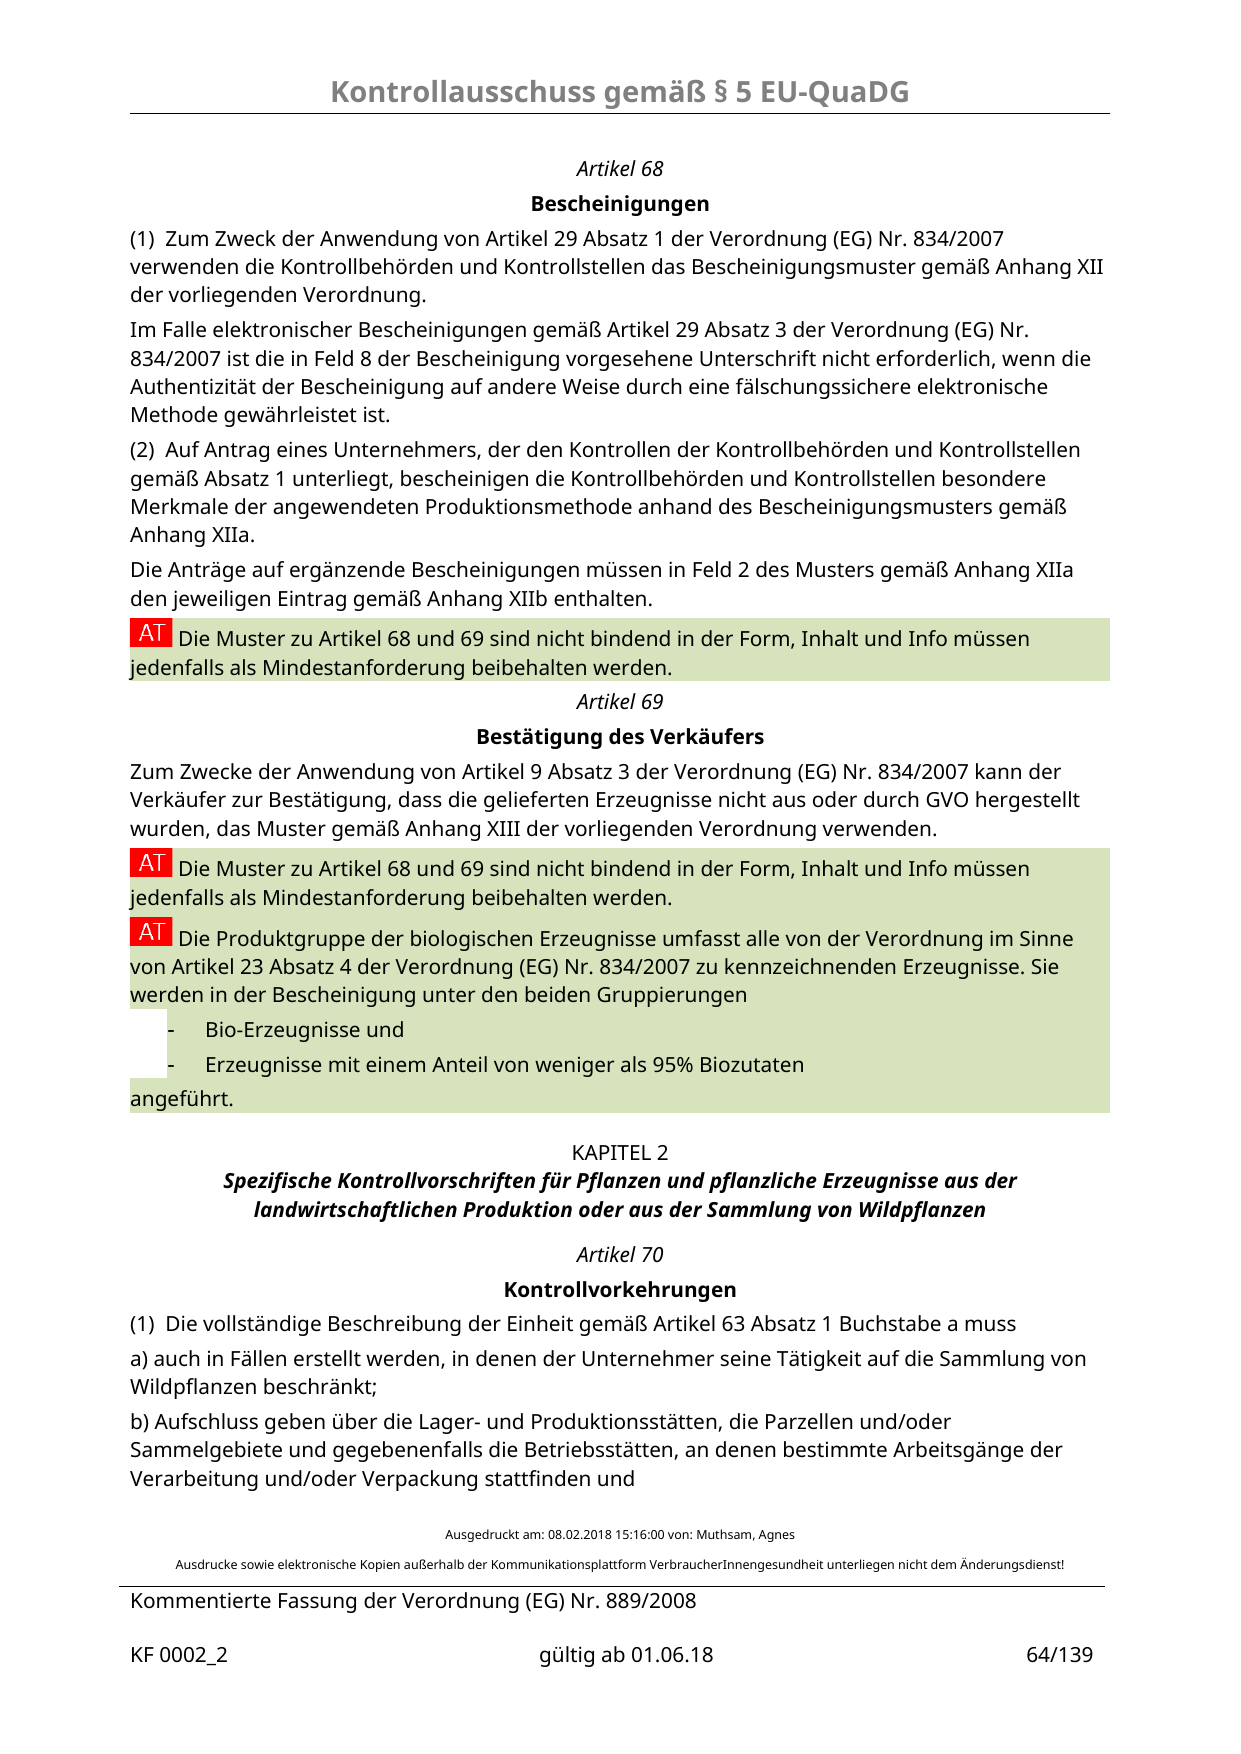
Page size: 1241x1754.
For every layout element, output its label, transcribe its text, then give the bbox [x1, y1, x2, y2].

text b) Aufschluss geben über die Lager- und Produktionsstätten, die Parzellen und/oder Sammelgebiete und gegebenenfalls die Betriebsstätten, an denen bestimmte Arbeitsgänge der Verarbeitung und/oder Verpackung stattfinden und [130, 1407, 1110, 1492]
subtitle KAPITEL 2 Spezifische Kontrollvorschriften für Pflanzen und pflanzliche Erzeugnisse aus der landwirtschaftlichen Produktion oder aus der Sammlung von Wildpflanzen [130, 1138, 1110, 1223]
text (2) Auf Antrag eines Unternehmers, der den Kontrollen der Kontrollbehörden und Kontrollstellen gemäß Absatz 1 unterliegt, bescheinigen die Kontrollbehörden und Kontrollstellen besondere Merkmale der angewendeten Produktionsmethode anhand des Bescheinigungsmusters gemäß Anhang XIIa. [130, 435, 1110, 549]
picture [129, 917, 173, 946]
list Bio-Erzeugnisse und [167, 1015, 1110, 1044]
text Die Produktgruppe der biologischen Erzeugnisse umfasst alle von der Verordnung im Sinne von Artikel 23 Absatz 4 der Verordnung (EG) Nr. 834/2007 zu kennzeichnenden Erzeugnisse. Sie werden in der Bescheinigung unter den beiden Gruppierungen [130, 918, 1110, 1009]
text Kontrollvorkehrungen [130, 1275, 1110, 1303]
text Zum Zwecke der Anwendung von Artikel 9 Absatz 3 der Verordnung (EG) Nr. 834/2007 kann der Verkäufer zur Bestätigung, dass die gelieferten Erzeugnisse nicht aus oder durch GVO hergestellt wurden, das Muster gemäß Anhang XIII der vorliegenden Verordnung verwenden. [130, 757, 1110, 842]
text Artikel 70 [130, 1240, 1110, 1268]
text Bescheinigungen [130, 189, 1110, 217]
text (1) Zum Zweck der Anwendung von Artikel 29 Absatz 1 der Verordnung (EG) Nr. 834/2007 verwenden die Kontrollbehörden und Kontrollstellen das Bescheinigungsmuster gemäß Anhang XII der vorliegenden Verordnung. [130, 224, 1110, 309]
text Artikel 68 [130, 154, 1110, 183]
text Artikel 69 [130, 687, 1110, 716]
text Bestätigung des Verkäufers [130, 722, 1110, 751]
text Die Muster zu Artikel 68 und 69 sind nicht bindend in der Form, Inhalt und Info müssen jedenfalls als Mindestanforderung beibehalten werden. [130, 848, 1110, 911]
text a) auch in Fällen erstellt werden, in denen der Unternehmer seine Tätigkeit auf die Sammlung von Wildpflanzen beschränkt; [130, 1344, 1110, 1401]
text Die Anträge auf ergänzende Bescheinigungen müssen in Feld 2 des Musters gemäß Anhang XIIa den jeweiligen Eintrag gemäß Anhang XIIb enthalten. [130, 555, 1110, 612]
text angeführt. [130, 1084, 1110, 1113]
text Im Falle elektronischer Bescheinigungen gemäß Artikel 29 Absatz 3 der Verordnung (EG) Nr. 834/2007 ist die in Feld 8 der Bescheinigung vorgesehene Unterschrift nicht erforderlich, wenn die Authentizität der Bescheinigung auf andere Weise durch eine fälschungssichere elektronische Methode gewährleistet ist. [130, 315, 1110, 429]
picture [129, 618, 173, 647]
picture [129, 848, 173, 877]
text (1) Die vollständige Beschreibung der Einheit gemäß Artikel 63 Absatz 1 Buchstabe a muss [130, 1309, 1110, 1338]
list Erzeugnisse mit einem Anteil von weniger als 95% Biozutaten [167, 1050, 1110, 1078]
text Die Muster zu Artikel 68 und 69 sind nicht bindend in der Form, Inhalt und Info müssen jedenfalls als Mindestanforderung beibehalten werden. [130, 618, 1110, 681]
